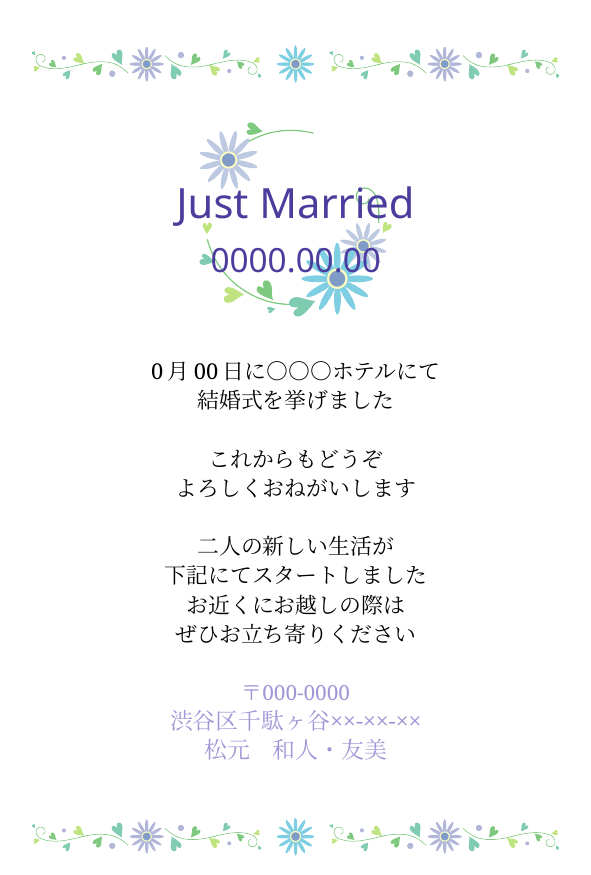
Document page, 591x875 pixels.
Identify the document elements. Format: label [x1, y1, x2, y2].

picture [199, 122, 392, 317]
picture [329, 47, 559, 82]
picture [329, 819, 559, 854]
picture [276, 45, 314, 83]
picture [31, 47, 262, 82]
picture [276, 818, 314, 856]
picture [31, 819, 262, 854]
